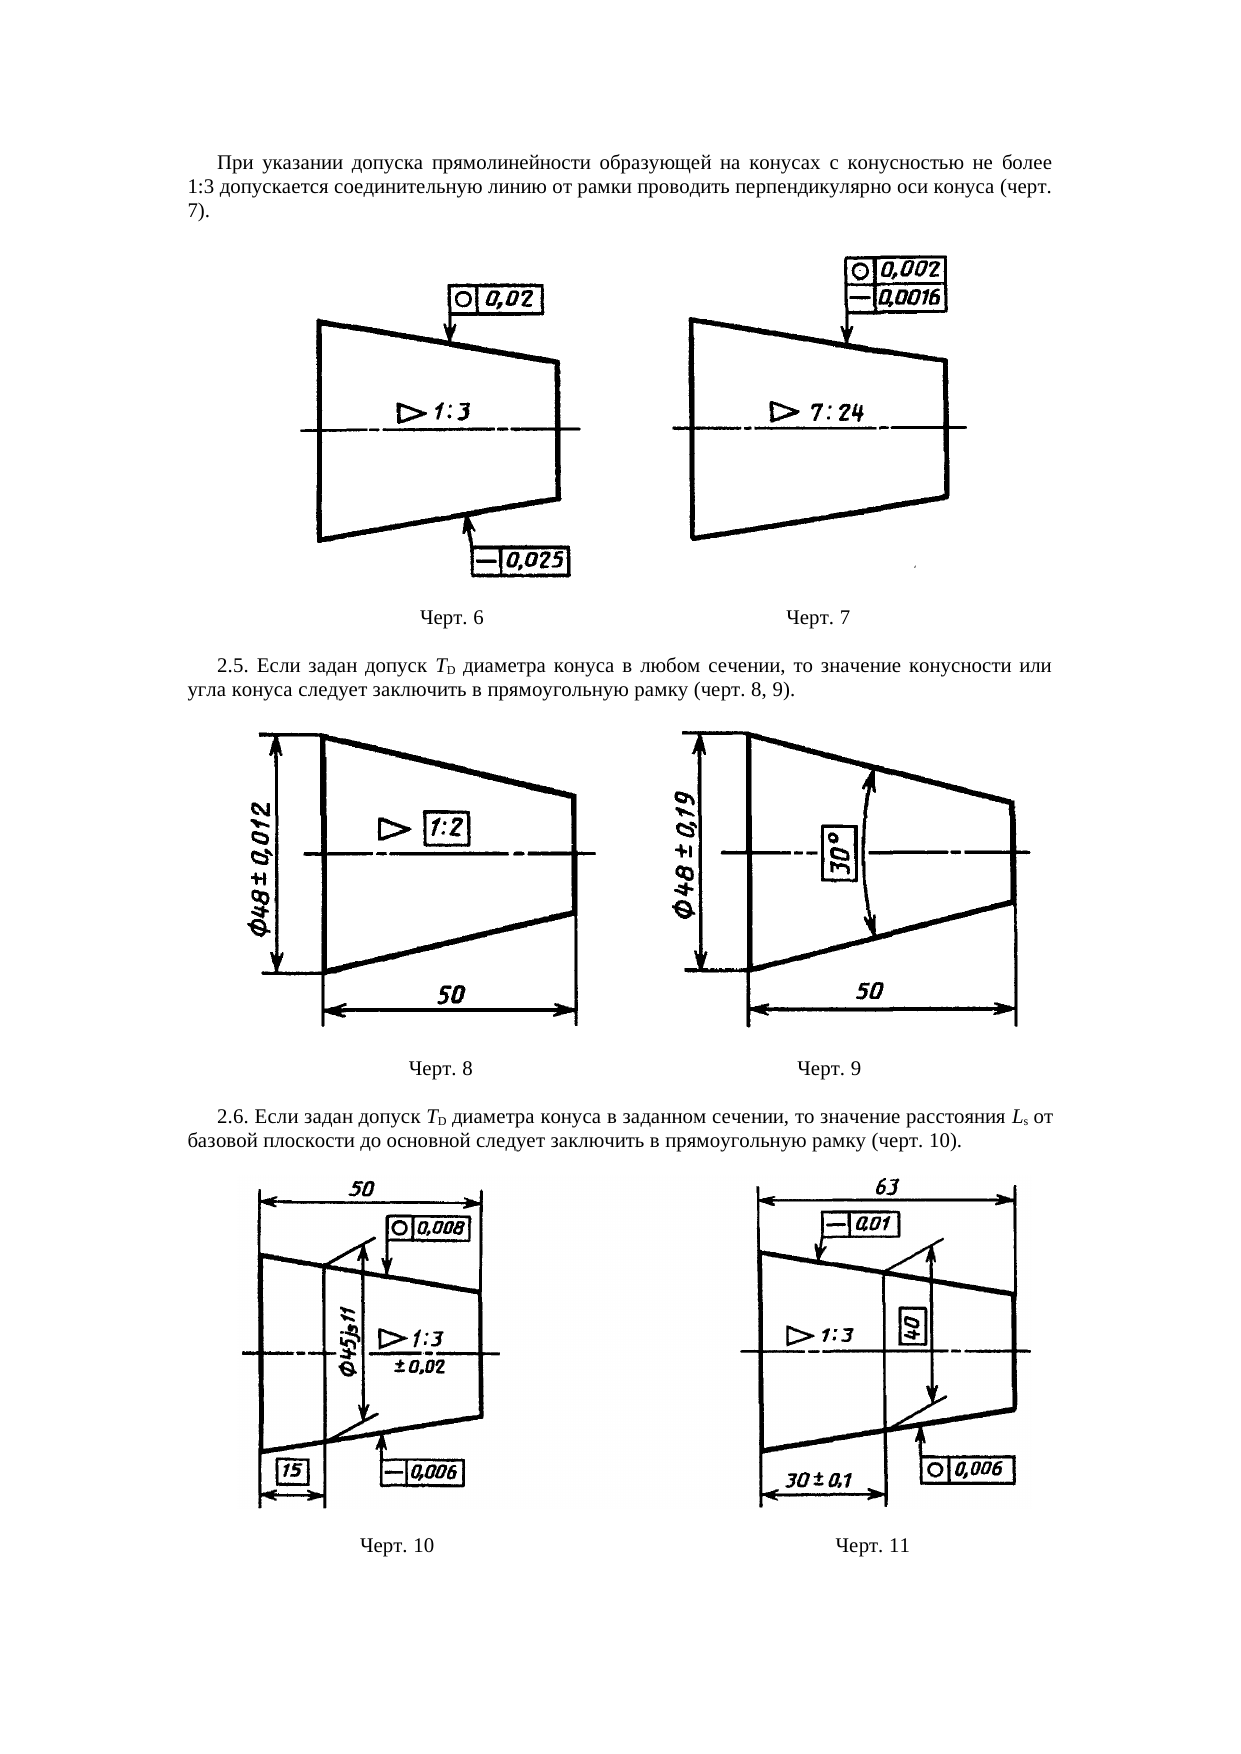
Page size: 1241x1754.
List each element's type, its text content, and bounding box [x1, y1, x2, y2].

text 2.6. Если задан допуск TD диаметра конуса в заданном сечении, то значение расстояния Ls от базовой плоскости до основной следует заключить в прямоугольную рамку (черт. 10). [187, 1103, 1053, 1152]
text При указании допуска прямолинейности образующей на конусах с конусностью не более 1:3 допускается соединительную линию от рамки проводить перпендикулярно оси конуса (черт. 7). [187, 150, 1053, 222]
picture [237, 725, 1033, 1032]
text Черт. 8 Черт. 9 [187, 1055, 1053, 1079]
picture [237, 1175, 1033, 1509]
text 2.5. Если задан допуск TD диаметра конуса в любом сечении, то значение конусности или угла конуса следует заключить в прямоугольную рамку (черт. 8, 9). [187, 653, 1053, 701]
text Черт. 10 Черт. 11 [187, 1533, 1053, 1557]
picture [295, 246, 975, 581]
text Черт. 6 Черт. 7 [187, 605, 1053, 629]
